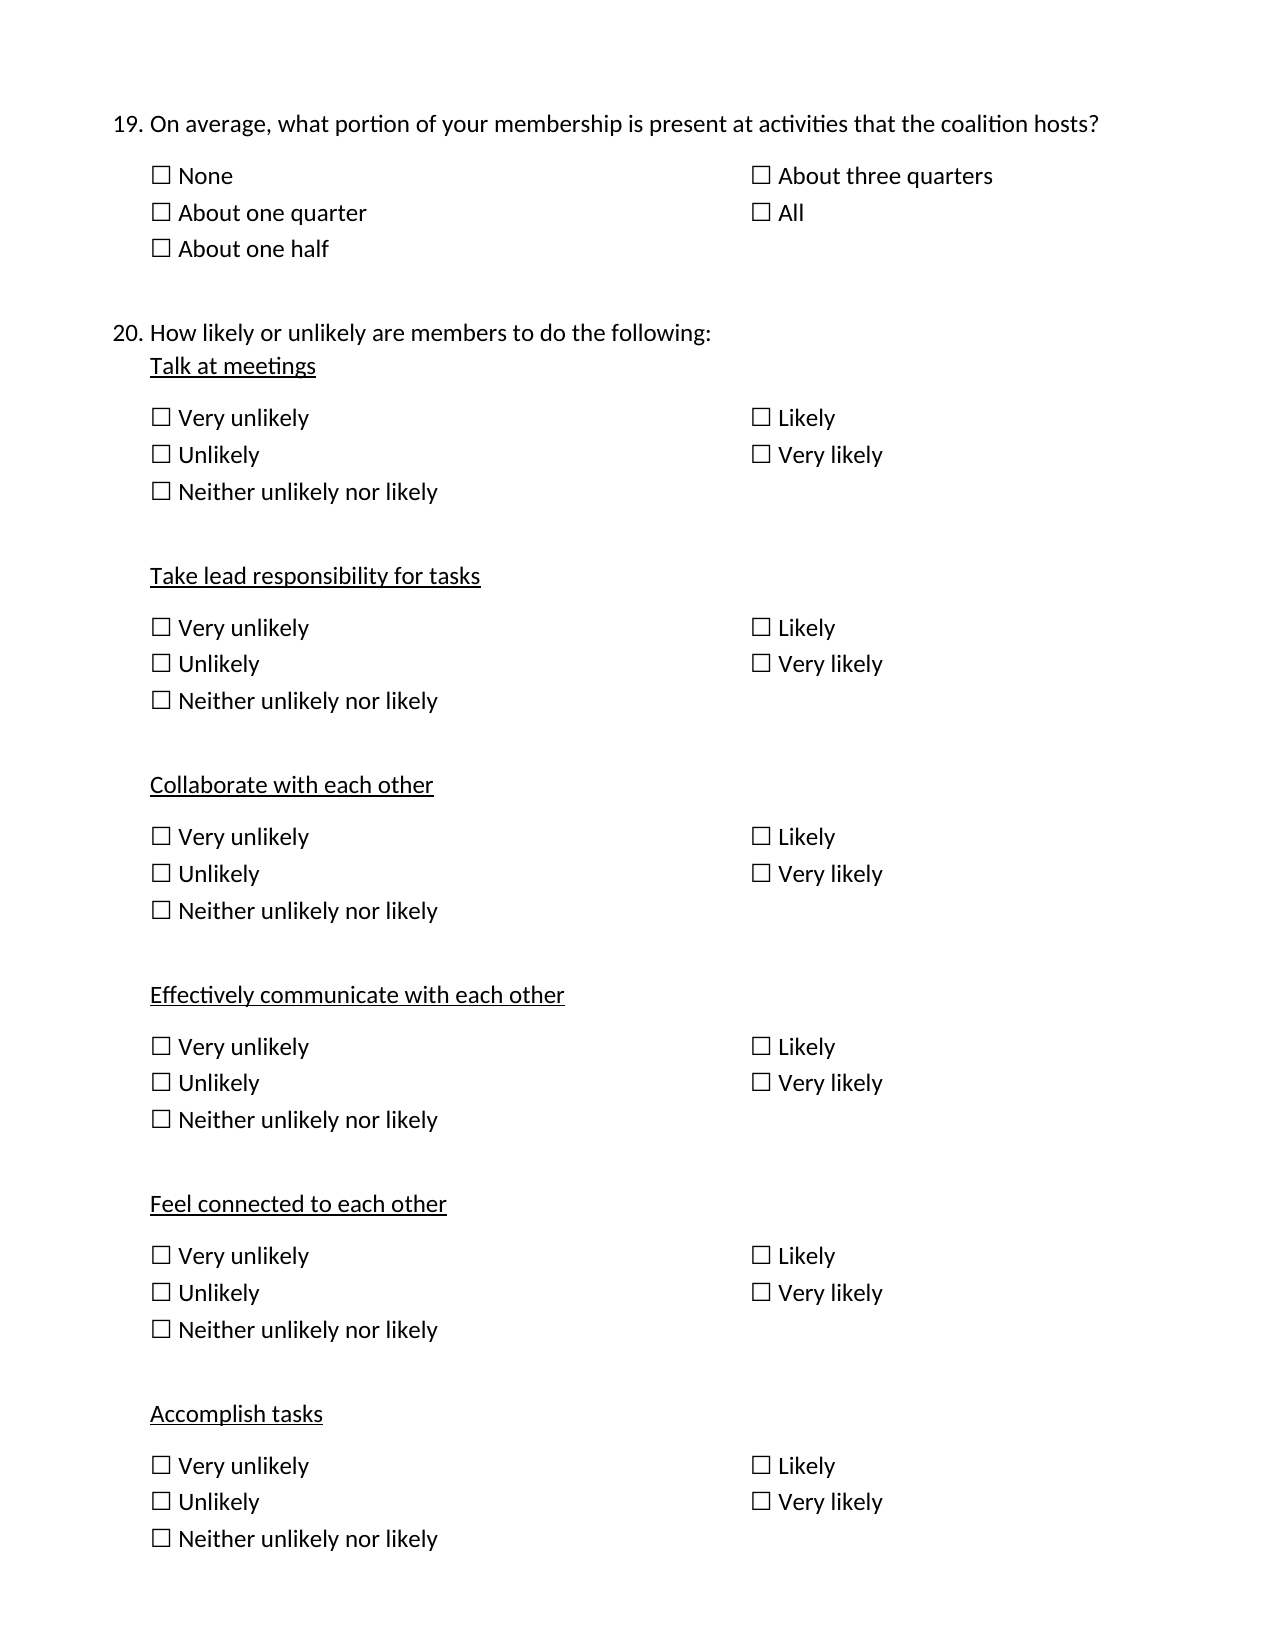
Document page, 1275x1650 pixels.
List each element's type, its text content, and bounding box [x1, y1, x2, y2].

list Neither unlikely nor likely [150, 1102, 600, 1136]
list Very likely [750, 856, 1200, 890]
list Likely [750, 1238, 1200, 1272]
list Likely [750, 1028, 1200, 1062]
list How likely or unlikely are members to do the following: [112, 317, 1200, 348]
list All [750, 194, 1200, 228]
list Collaborate with each other [150, 769, 1200, 800]
list About three quarters [750, 157, 1200, 192]
list Neither unlikely nor likely [150, 892, 600, 926]
list Feel connected to each other [150, 1188, 1200, 1219]
list Very likely [750, 1274, 1200, 1309]
list Likely [750, 400, 1200, 434]
list Very likely [750, 1065, 1200, 1099]
list Likely [750, 819, 1200, 853]
list About one half [150, 231, 600, 265]
list Unlikely [150, 1065, 600, 1099]
list Talk at meetings [150, 350, 1200, 381]
list Unlikely [150, 646, 600, 680]
list Neither unlikely nor likely [150, 683, 600, 717]
list Very unlikely [150, 1028, 600, 1062]
list Take lead responsibility for tasks [150, 560, 1200, 590]
list Unlikely [150, 856, 600, 890]
list Very likely [750, 437, 1200, 471]
list Effectively communicate with each other [150, 979, 1200, 1009]
list Very unlikely [150, 1447, 600, 1481]
list Likely [750, 609, 1200, 643]
list Very unlikely [150, 609, 600, 643]
list Likely [750, 1447, 1200, 1481]
list Very unlikely [150, 819, 600, 853]
list About one quarter [150, 194, 600, 228]
list Very likely [750, 646, 1200, 680]
list Unlikely [150, 1484, 600, 1518]
list Very unlikely [150, 400, 600, 434]
list Very unlikely [150, 1238, 600, 1272]
list Unlikely [150, 1274, 600, 1309]
list Neither unlikely nor likely [150, 1521, 600, 1555]
list Accomplish tasks [150, 1398, 1200, 1428]
list On average, what portion of your membership is present at activities that the coalition hosts? [112, 108, 1200, 138]
list None [150, 157, 600, 192]
list Very likely [750, 1484, 1200, 1518]
list Neither unlikely nor likely [150, 1311, 600, 1345]
list Neither unlikely nor likely [150, 473, 600, 507]
list Unlikely [150, 437, 600, 471]
